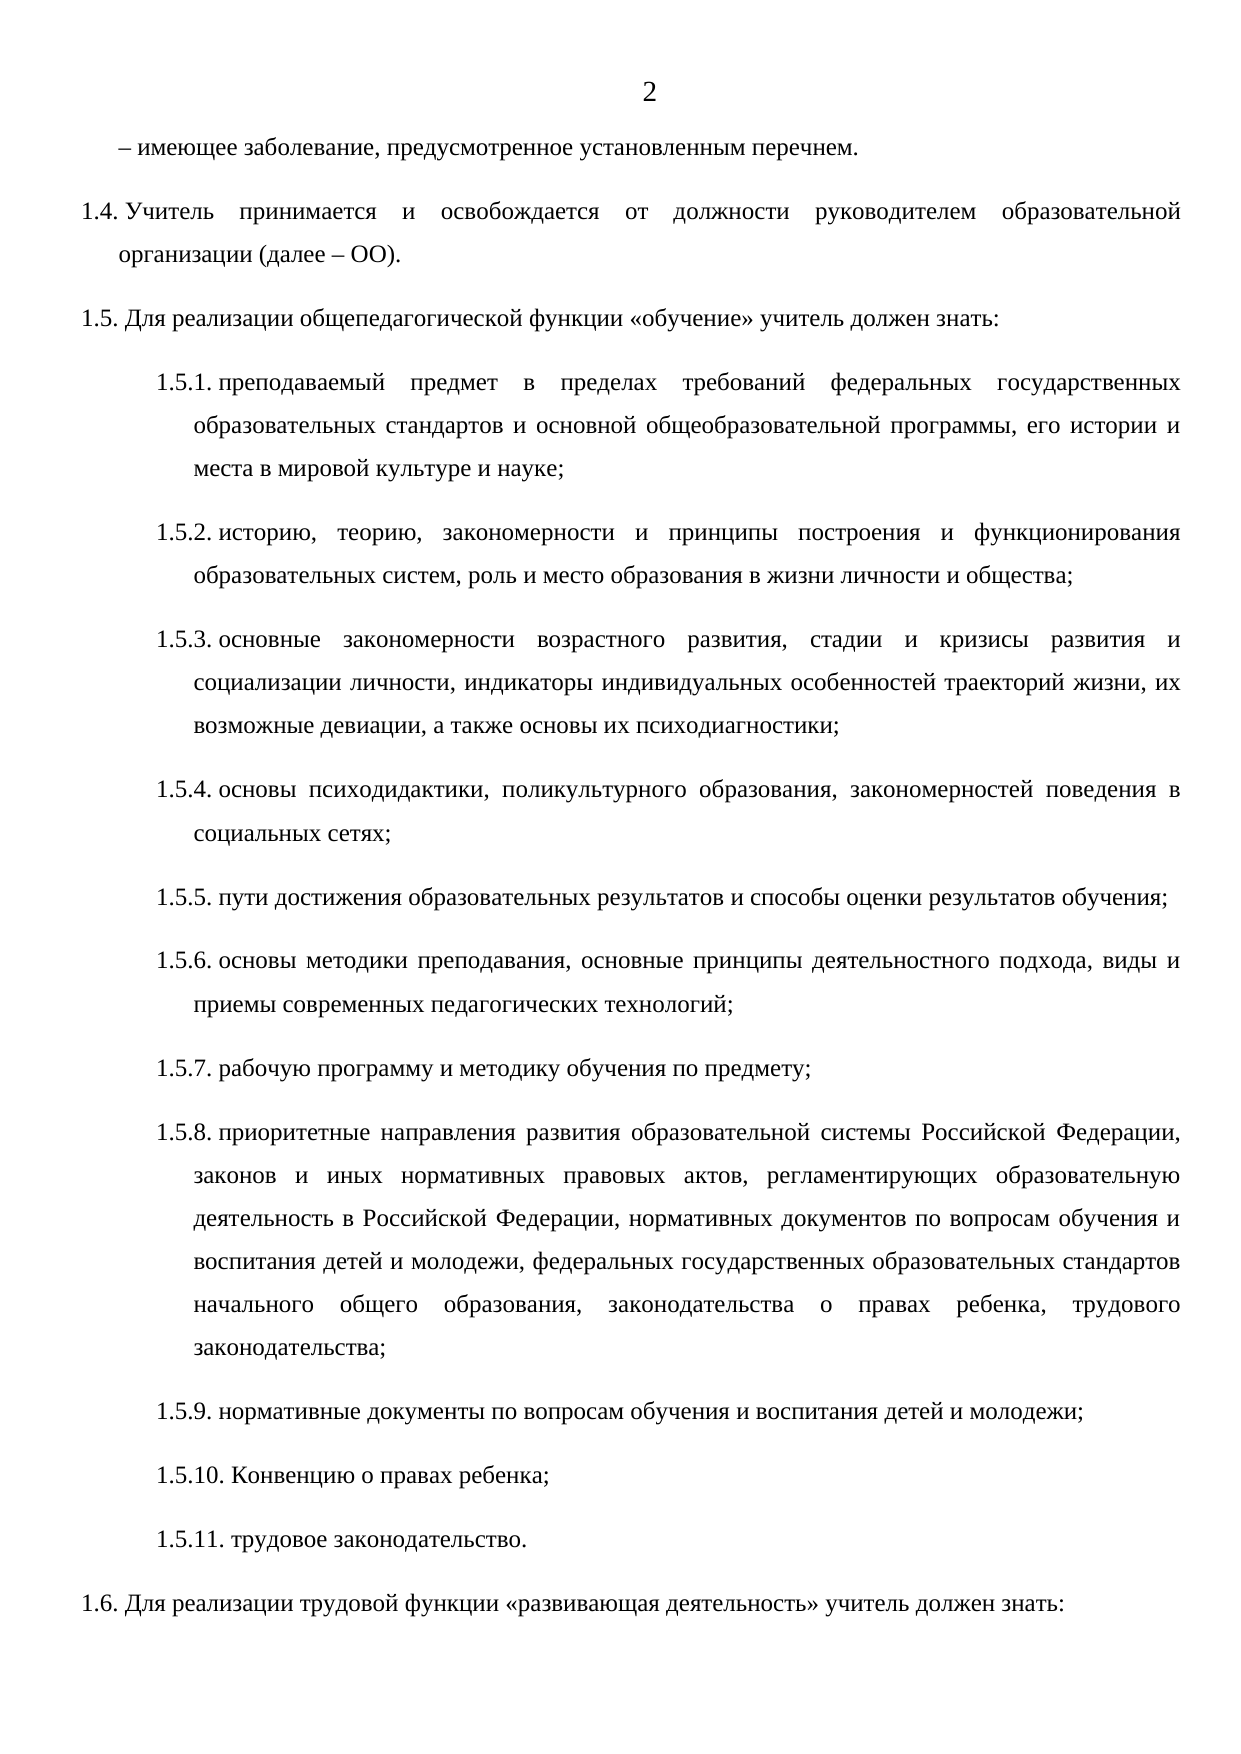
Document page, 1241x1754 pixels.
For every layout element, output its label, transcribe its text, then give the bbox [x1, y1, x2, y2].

list историю, теорию, закономерности и принципы построения и функционирования образовательных систем, роль и место образования в жизни личности и общества; [156, 517, 1181, 589]
list трудовое законодательство. [156, 1524, 1181, 1553]
list Конвенцию о правах ребенка; [156, 1460, 1181, 1489]
list Для реализации общепедагогической функции «обучение» учитель должен знать: [81, 303, 1181, 332]
list приоритетные направления развития образовательной системы Российской Федерации, законов и иных нормативных правовых актов, регламентирующих образовательную деятельность в Российской Федерации, нормативных документов по вопросам обучения и воспитания детей и молодежи, федеральных государственных образовательных стандартов начального общего образования, законодательства о правах ребенка, трудового законодательства; [156, 1117, 1181, 1361]
list Для реализации трудовой функции «развивающая деятельность» учитель должен знать: [81, 1588, 1181, 1617]
list рабочую программу и методику обучения по предмету; [156, 1053, 1181, 1081]
list основы психодидактики, поликультурного образования, закономерностей поведения в социальных сетях; [156, 774, 1181, 846]
text – имеющее заболевание, предусмотренное установленным перечнем. [118, 132, 1181, 161]
list основы методики преподавания, основные принципы деятельностного подхода, виды и приемы современных педагогических технологий; [156, 946, 1181, 1017]
list основные закономерности возрастного развития, стадии и кризисы развития и социализации личности, индикаторы индивидуальных особенностей траекторий жизни, их возможные девиации, а также основы их психодиагностики; [156, 624, 1181, 739]
list Учитель принимается и освобождается от должности руководителем образовательной организации (далее – ОО). [81, 196, 1181, 268]
list нормативные документы по вопросам обучения и воспитания детей и молодежи; [156, 1396, 1181, 1425]
list преподаваемый предмет в пределах требований федеральных государственных образовательных стандартов и основной общеобразовательной программы, его истории и места в мировой культуре и науке; [156, 367, 1181, 482]
list пути достижения образовательных результатов и способы оценки результатов обучения; [156, 882, 1181, 910]
